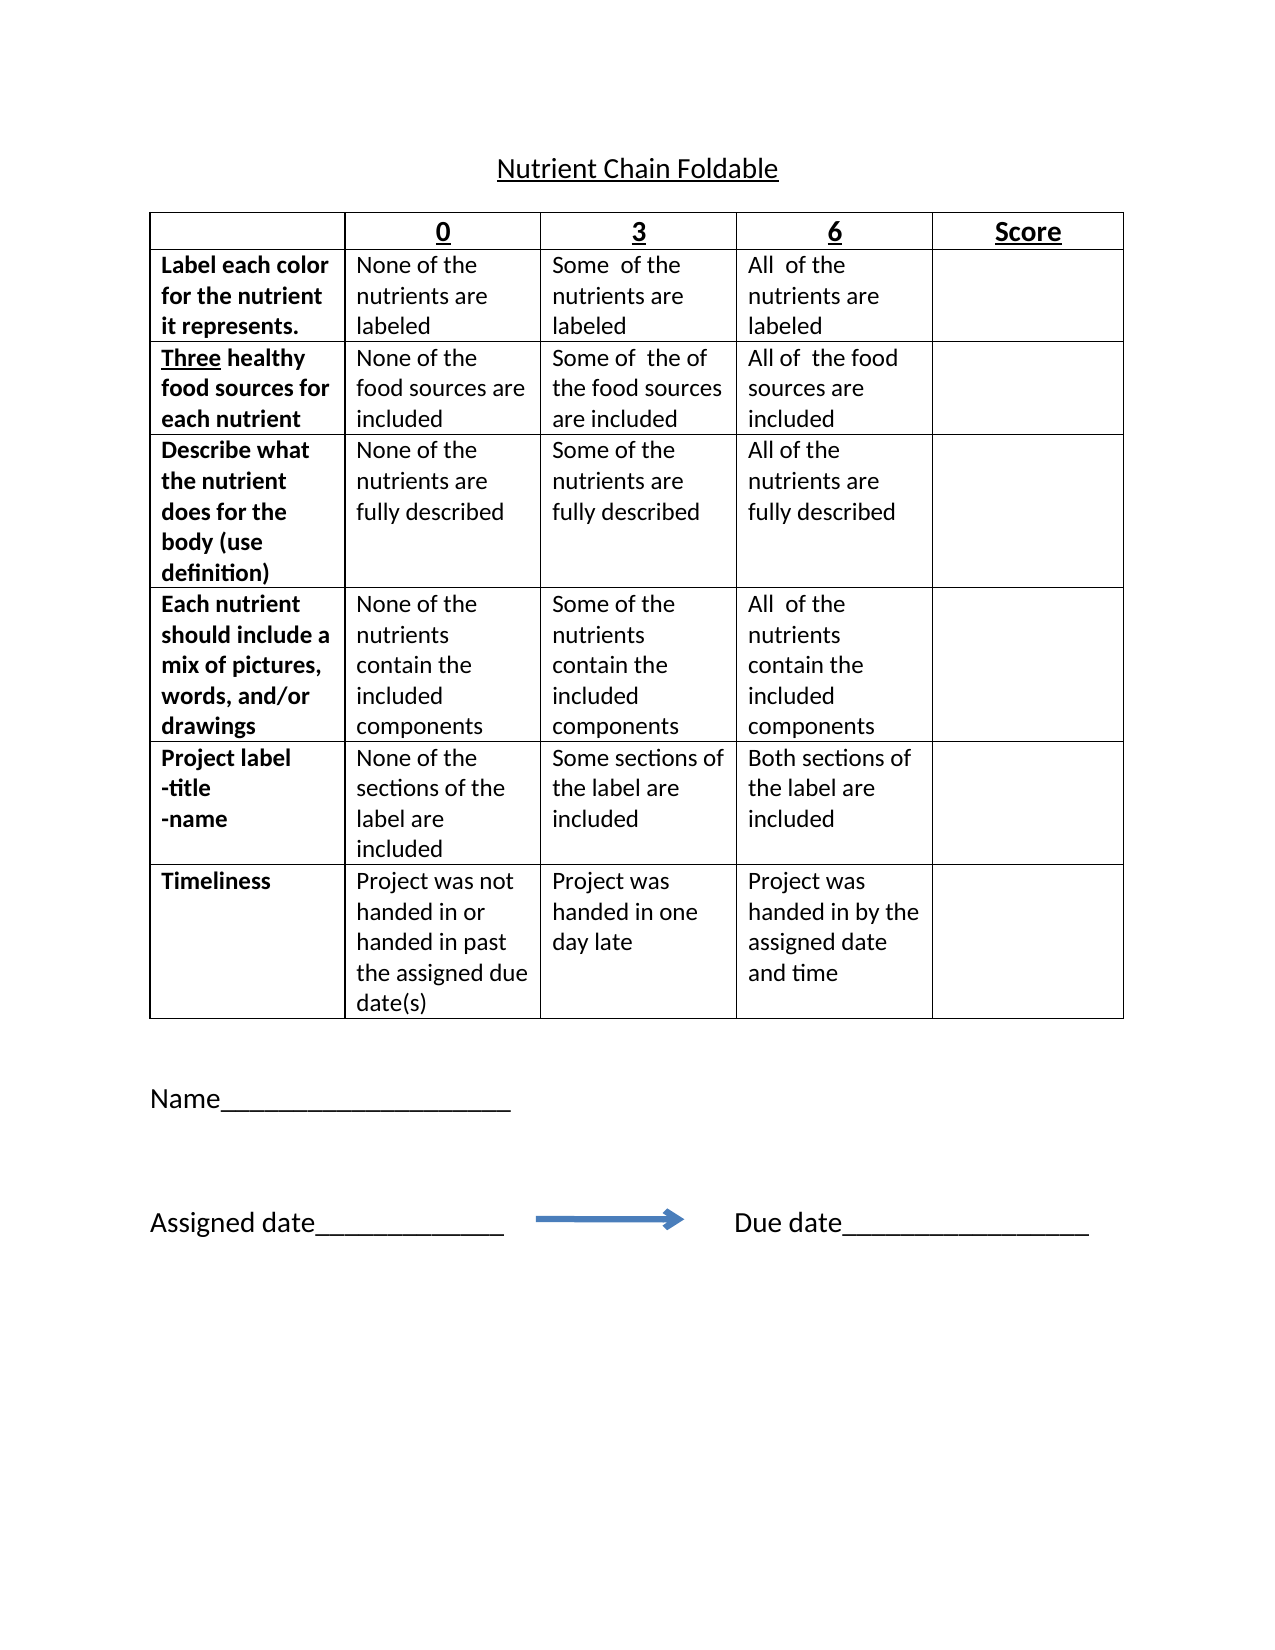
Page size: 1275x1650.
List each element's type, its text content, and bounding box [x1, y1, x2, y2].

table_cell Some sections of the label are included [541, 742, 736, 864]
table_cell All of the nutrients contain the included components [737, 588, 932, 741]
table_cell None of the nutrients are labeled [346, 250, 540, 341]
table_cell [933, 865, 1123, 1018]
table_header [151, 213, 344, 248]
table_cell All of the nutrients are labeled [737, 250, 932, 341]
table_cell All of the nutrients are fully described [737, 435, 932, 587]
table_cell Both sections of the label are included [737, 742, 932, 864]
table_cell Some of the nutrients are fully described [541, 435, 736, 587]
table_cell [933, 250, 1123, 341]
table_cell Describe what the nutrient does for the body (use definition) [151, 435, 344, 587]
table_cell [933, 435, 1123, 587]
table_cell None of the nutrients contain the included components [346, 588, 540, 741]
table_cell Project was not handed in or handed in past the assigned due date(s) [346, 865, 540, 1018]
table_cell Some of the nutrients are labeled [541, 250, 736, 341]
table_cell Some of the nutrients contain the included components [541, 588, 736, 741]
table_cell [933, 588, 1123, 741]
table_cell Some of the of the food sources are included [541, 342, 736, 434]
table_cell Three healthy food sources for each nutrient [151, 342, 344, 434]
table_cell Timeliness [151, 865, 344, 1018]
table_cell Project was handed in by the assigned date and time [737, 865, 932, 1018]
table_cell All of the food sources are included [737, 342, 932, 434]
text Nutrient Chain Foldable [150, 150, 1125, 186]
table_cell None of the nutrients are fully described [346, 435, 540, 587]
table_cell Project label -title -name [151, 742, 344, 864]
text Assigned date_____________ Due date_________________ [150, 1204, 1125, 1240]
table_header 3 [541, 213, 736, 248]
text Name____________________ [150, 1081, 1125, 1116]
table_cell [933, 342, 1123, 434]
table_header 6 [737, 213, 932, 248]
table_cell None of the sections of the label are included [346, 742, 540, 864]
table_header 0 [346, 213, 540, 248]
table_cell [933, 742, 1123, 864]
table_cell Label each color for the nutrient it represents. [151, 250, 344, 341]
table_cell None of the food sources are included [346, 342, 540, 434]
table_cell Each nutrient should include a mix of pictures, words, and/or drawings [151, 588, 344, 741]
table_header Score [933, 213, 1123, 248]
table_cell Project was handed in one day late [541, 865, 736, 1018]
